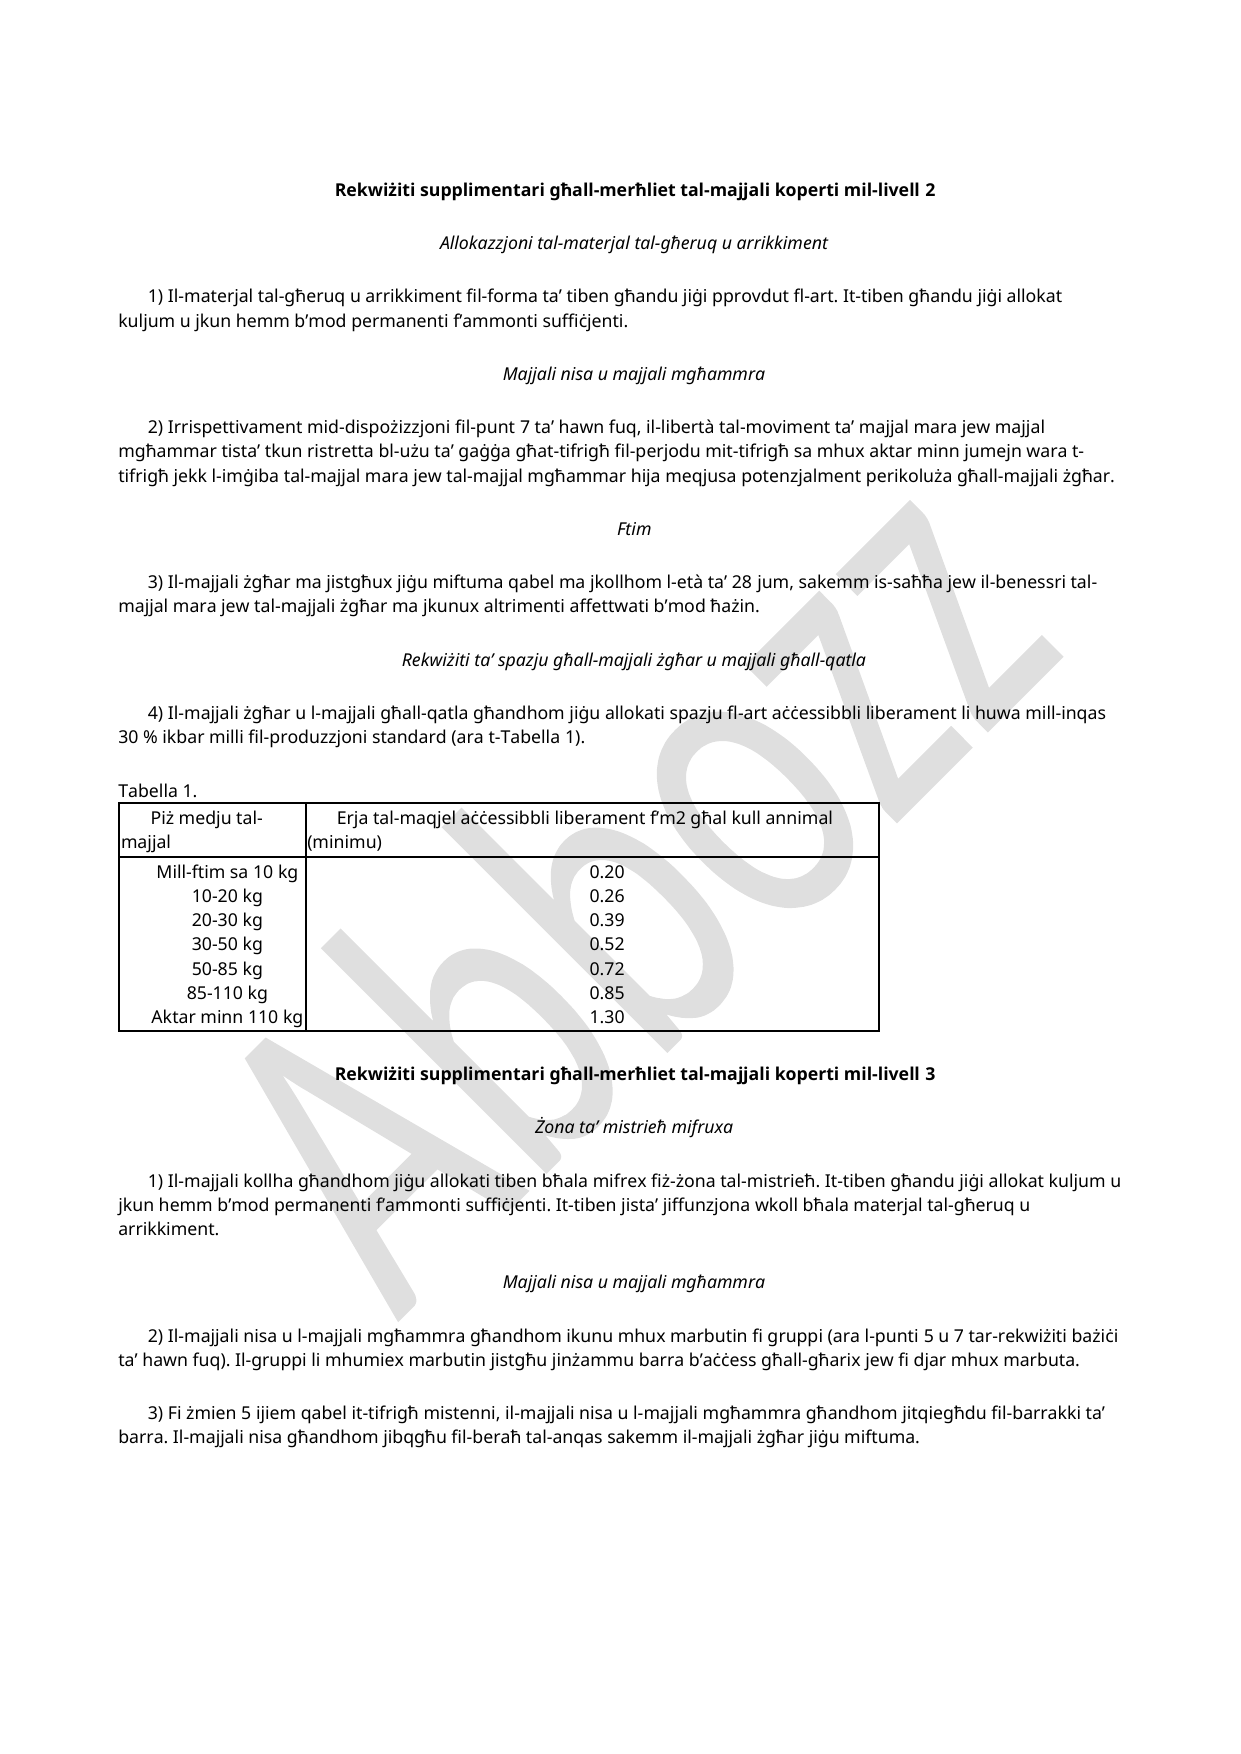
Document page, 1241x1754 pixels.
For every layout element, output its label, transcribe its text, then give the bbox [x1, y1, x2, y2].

text 3) Il-majjali żgħar ma jistgħux jiġu miftuma qabel ma jkollhom l-età ta’ 28 jum, sakemm is-saħħa jew il-benessri tal-majjal mara jew tal-majjali żgħar ma jkunux altrimenti affettwati b’mod ħażin. [118, 570, 1122, 618]
table_header [120, 804, 305, 856]
text Majjali nisa u majjali mgħammra [118, 1270, 1122, 1294]
text Rekwiżiti supplimentari għall-merħliet tal-majjali koperti mil-livell 3 [118, 1061, 1122, 1086]
text 2) Irrispettivament mid-dispożizzjoni fil-punt 7 ta’ hawn fuq, il-libertà tal-moviment ta’ majjal mara jew majjal mgħammar tista’ tkun ristretta bl-użu ta’ gaġġa għat-tifrigħ fil-perjodu mit-tifrigħ sa mhux aktar minn jumejn wara t-tifrigħ jekk l-imġiba tal-majjal mara jew tal-majjal mgħammar hija meqjusa potenzjalment perikoluża għall-majjali żgħar. [118, 415, 1122, 487]
text Majjali nisa u majjali mgħammra [118, 361, 1122, 386]
text 4) Il-majjali żgħar u l-majjali għall-qatla għandhom jiġu allokati spazju fl-art aċċessibbli liberament li huwa mill-inqas 30 % ikbar milli fil-produzzjoni standard (ara t-Tabella 1). [118, 701, 1122, 749]
table_header [307, 858, 878, 1030]
text 2) Il-majjali nisa u l-majjali mgħammra għandhom ikunu mhux marbutin fi gruppi (ara l-punti 5 u 7 tar-rekwiżiti bażiċi ta’ hawn fuq). Il-gruppi li mhumiex marbutin jistgħu jinżammu barra b’aċċess għall-għarix jew fi djar mhux marbuta. [118, 1323, 1122, 1371]
text Żona ta’ mistrieħ mifruxa [118, 1115, 1122, 1139]
table_header [307, 804, 878, 856]
text 1) Il-majjali kollha għandhom jiġu allokati tiben bħala mifrex fiż-żona tal-mistrieħ. It-tiben għandu jiġi allokat kuljum u jkun hemm b’mod permanenti f’ammonti suffiċjenti. It-tiben jista’ jiffunzjona wkoll bħala materjal tal-għeruq u arrikkiment. [118, 1168, 1122, 1241]
text Rekwiżiti supplimentari għall-merħliet tal-majjali koperti mil-livell 2 [118, 177, 1122, 201]
text 1) Il-materjal tal-għeruq u arrikkiment fil-forma ta’ tiben għandu jiġi pprovdut fl-art. It-tiben għandu jiġi allokat kuljum u jkun hemm b’mod permanenti f’ammonti suffiċjenti. [118, 284, 1122, 332]
text 3) Fi żmien 5 ijiem qabel it-tifrigħ mistenni, il-majjali nisa u l-majjali mgħammra għandhom jitqiegħdu fil-barrakki ta’ barra. Il-majjali nisa għandhom jibqgħu fil-beraħ tal-anqas sakemm il-majjali żgħar jiġu miftuma. [118, 1401, 1122, 1449]
text Allokazzjoni tal-materjal tal-għeruq u arrikkiment [118, 231, 1122, 255]
text Rekwiżiti ta’ spazju għall-majjali żgħar u majjali għall-qatla [118, 647, 1122, 671]
text Tabella 1. [118, 778, 1122, 802]
text Ftim [118, 516, 1122, 541]
table_header [120, 858, 305, 1030]
